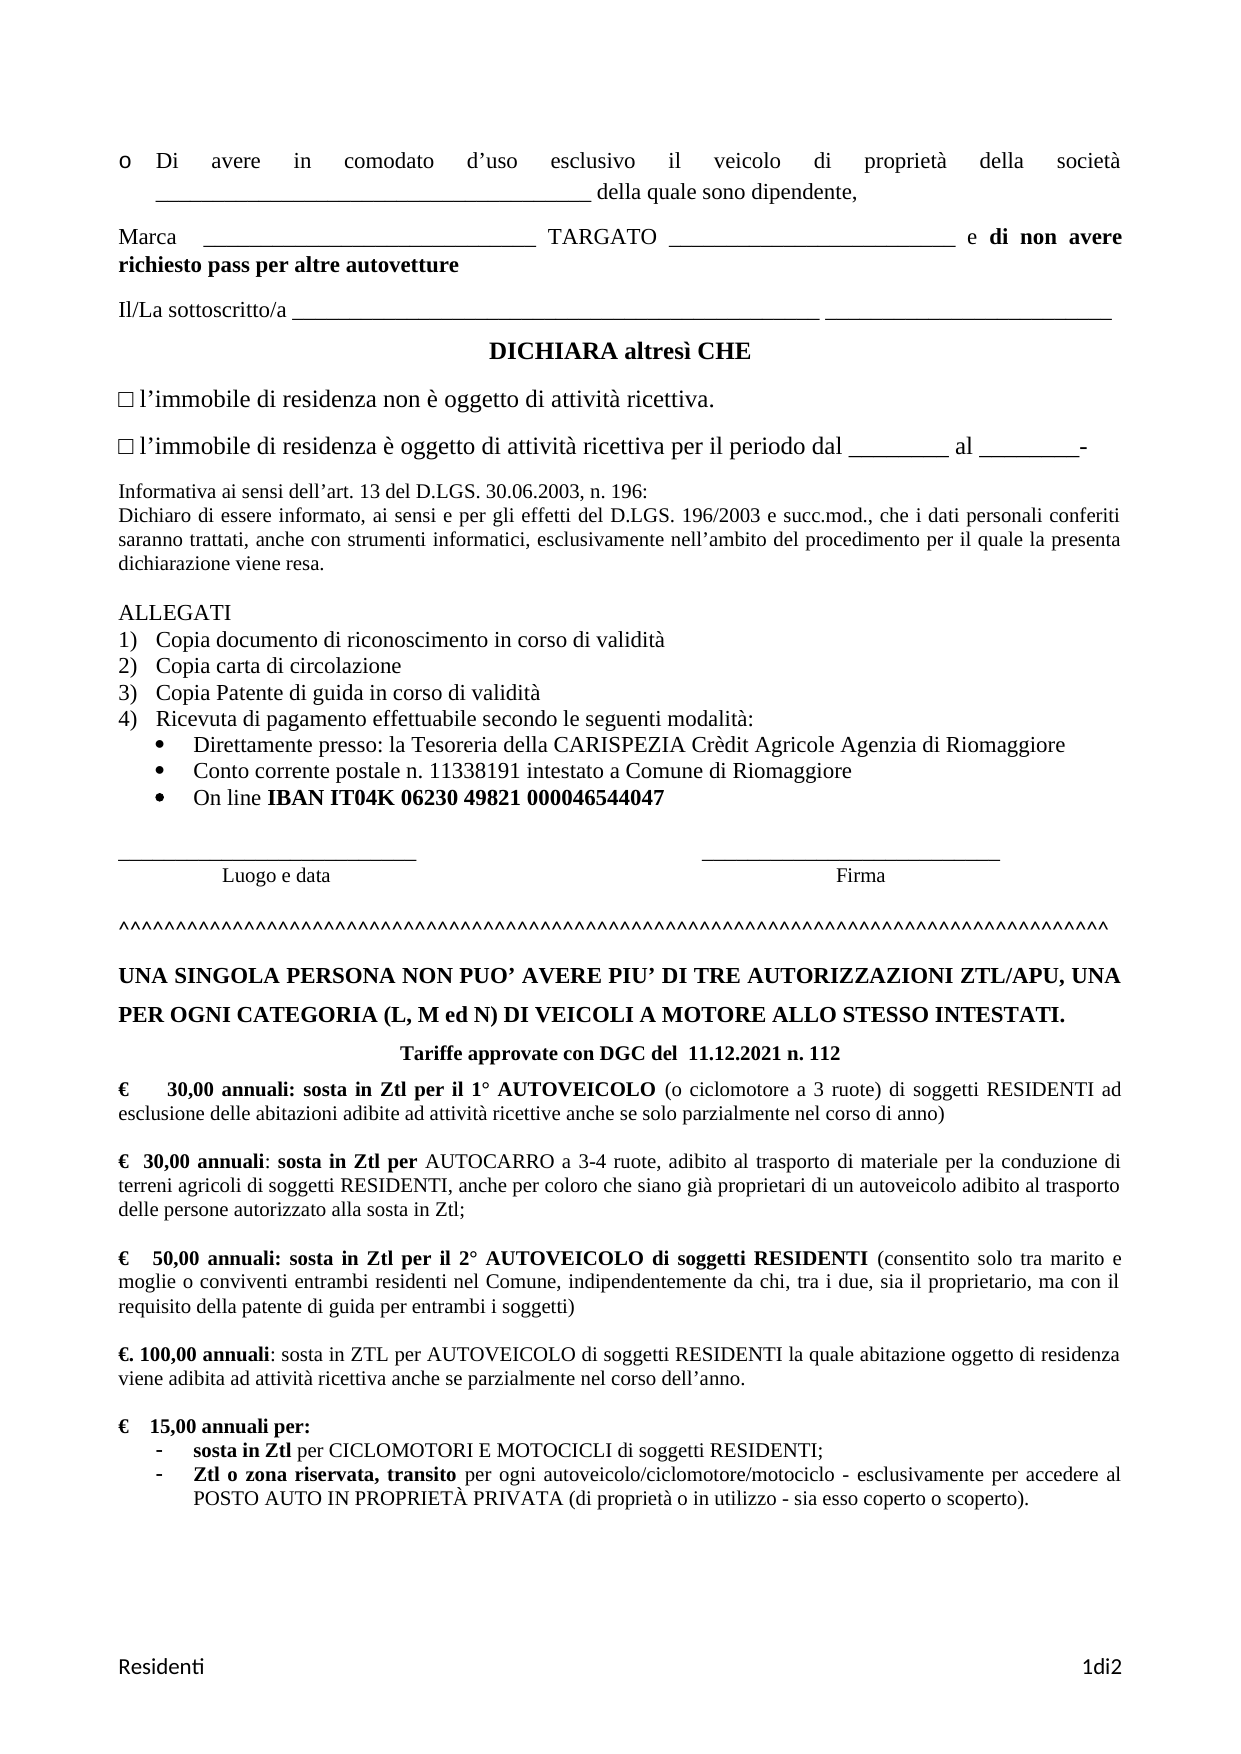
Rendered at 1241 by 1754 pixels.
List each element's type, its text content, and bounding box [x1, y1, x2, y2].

text € 15,00 annuali per: [118, 1414, 1122, 1438]
text Informativa ai sensi dell’art. 13 del D.LGS. 30.06.2003, n. 196: [118, 479, 1122, 503]
list Copia documento di riconoscimento in corso di validità [118, 626, 1122, 652]
list Luogo e data Firma [193, 863, 1122, 887]
text DICHIARA altresì CHE [118, 336, 1122, 365]
text ^^^^^^^^^^^^^^^^^^^^^^^^^^^^^^^^^^^^^^^^^^^^^^^^^^^^^^^^^^^^^^^^^^^^^^^^^^^^^^^^^^^^^^^ [118, 915, 1122, 943]
text € 50,00 annuali: sosta in Ztl per il 2° AUTOVEICOLO di soggetti RESIDENTI (consentito solo tra marito e moglie o conviventi entrambi residenti nel Comune, indipendentemente da chi, tra i due, sia il proprietario, ma con il requisito della patente di guida per entrambi i soggetti) [118, 1245, 1122, 1318]
list Copia Patente di guida in corso di validità [118, 678, 1122, 705]
text __________________________ __________________________ [118, 837, 1122, 863]
text □ l’immobile di residenza è oggetto di attività ricettiva per il periodo dal ________ al ________- [118, 431, 1122, 460]
list Ztl o zona riservata, transito per ogni autoveicolo/ciclomotore/motociclo - esclusivamente per accedere al POSTO AUTO IN PROPRIETÀ PRIVATA (di proprietà o in utilizzo - sia esso coperto o scoperto). [156, 1462, 1122, 1510]
text Il/La sottoscritto/a ______________________________________________ _________________________ [118, 297, 1122, 323]
text ALLEGATI [118, 599, 1122, 626]
list Copia carta di circolazione [118, 652, 1122, 678]
list Conto corrente postale n. 11338191 intestato a Comune di Riomaggiore [156, 758, 1122, 784]
text €. 100,00 annuali: sosta in ZTL per AUTOVEICOLO di soggetti RESIDENTI la quale abitazione oggetto di residenza viene adibita ad attività ricettiva anche se parzialmente nel corso dell’anno. [118, 1342, 1122, 1390]
list Ricevuta di pagamento effettuabile secondo le seguenti modalità: [118, 705, 1122, 731]
text € 30,00 annuali: sosta in Ztl per AUTOCARRO a 3-4 ruote, adibito al trasporto di materiale per la conduzione di terreni agricoli di soggetti RESIDENTI, anche per coloro che siano già proprietari di un autoveicolo adibito al trasporto delle persone autorizzato alla sosta in Ztl; [118, 1149, 1122, 1221]
list Di avere in comodato d’uso esclusivo il veicolo di proprietà della società ______________________________________ della quale sono dipendente, [118, 148, 1122, 204]
text Dichiaro di essere informato, ai sensi e per gli effetti del D.LGS. 196/2003 e succ.mod., che i dati personali conferiti saranno trattati, anche con strumenti informatici, esclusivamente nell’ambito del procedimento per il quale la presenta dichiarazione viene resa. [118, 503, 1122, 575]
text Marca _____________________________ TARGATO _________________________ e di non avere richiesto pass per altre autovetture [118, 223, 1122, 278]
text Tariffe approvate con DGC del 11.12.2021 n. 112 [118, 1041, 1122, 1065]
text € 30,00 annuali: sosta in Ztl per il 1° AUTOVEICOLO (o ciclomotore a 3 ruote) di soggetti RESIDENTI ad esclusione delle abitazioni adibite ad attività ricettive anche se solo parzialmente nel corso di anno) [118, 1077, 1122, 1125]
list Direttamente presso: la Tesoreria della CARISPEZIA Crèdit Agricole Agenzia di Riomaggiore [156, 731, 1122, 758]
list sosta in Ztl per CICLOMOTORI E MOTOCICLI di soggetti RESIDENTI; [156, 1438, 1122, 1462]
list On line IBAN IT04K 06230 49821 000046544047 [156, 784, 1122, 810]
text □ l’immobile di residenza non è oggetto di attività ricettiva. [118, 384, 1122, 412]
text UNA SINGOLA PERSONA NON PUO’ AVERE PIU’ DI TRE AUTORIZZAZIONI ZTL/APU, UNA PER OGNI CATEGORIA (L, M ed N) DI VEICOLI A MOTORE ALLO STESSO INTESTATI. [118, 962, 1122, 1028]
